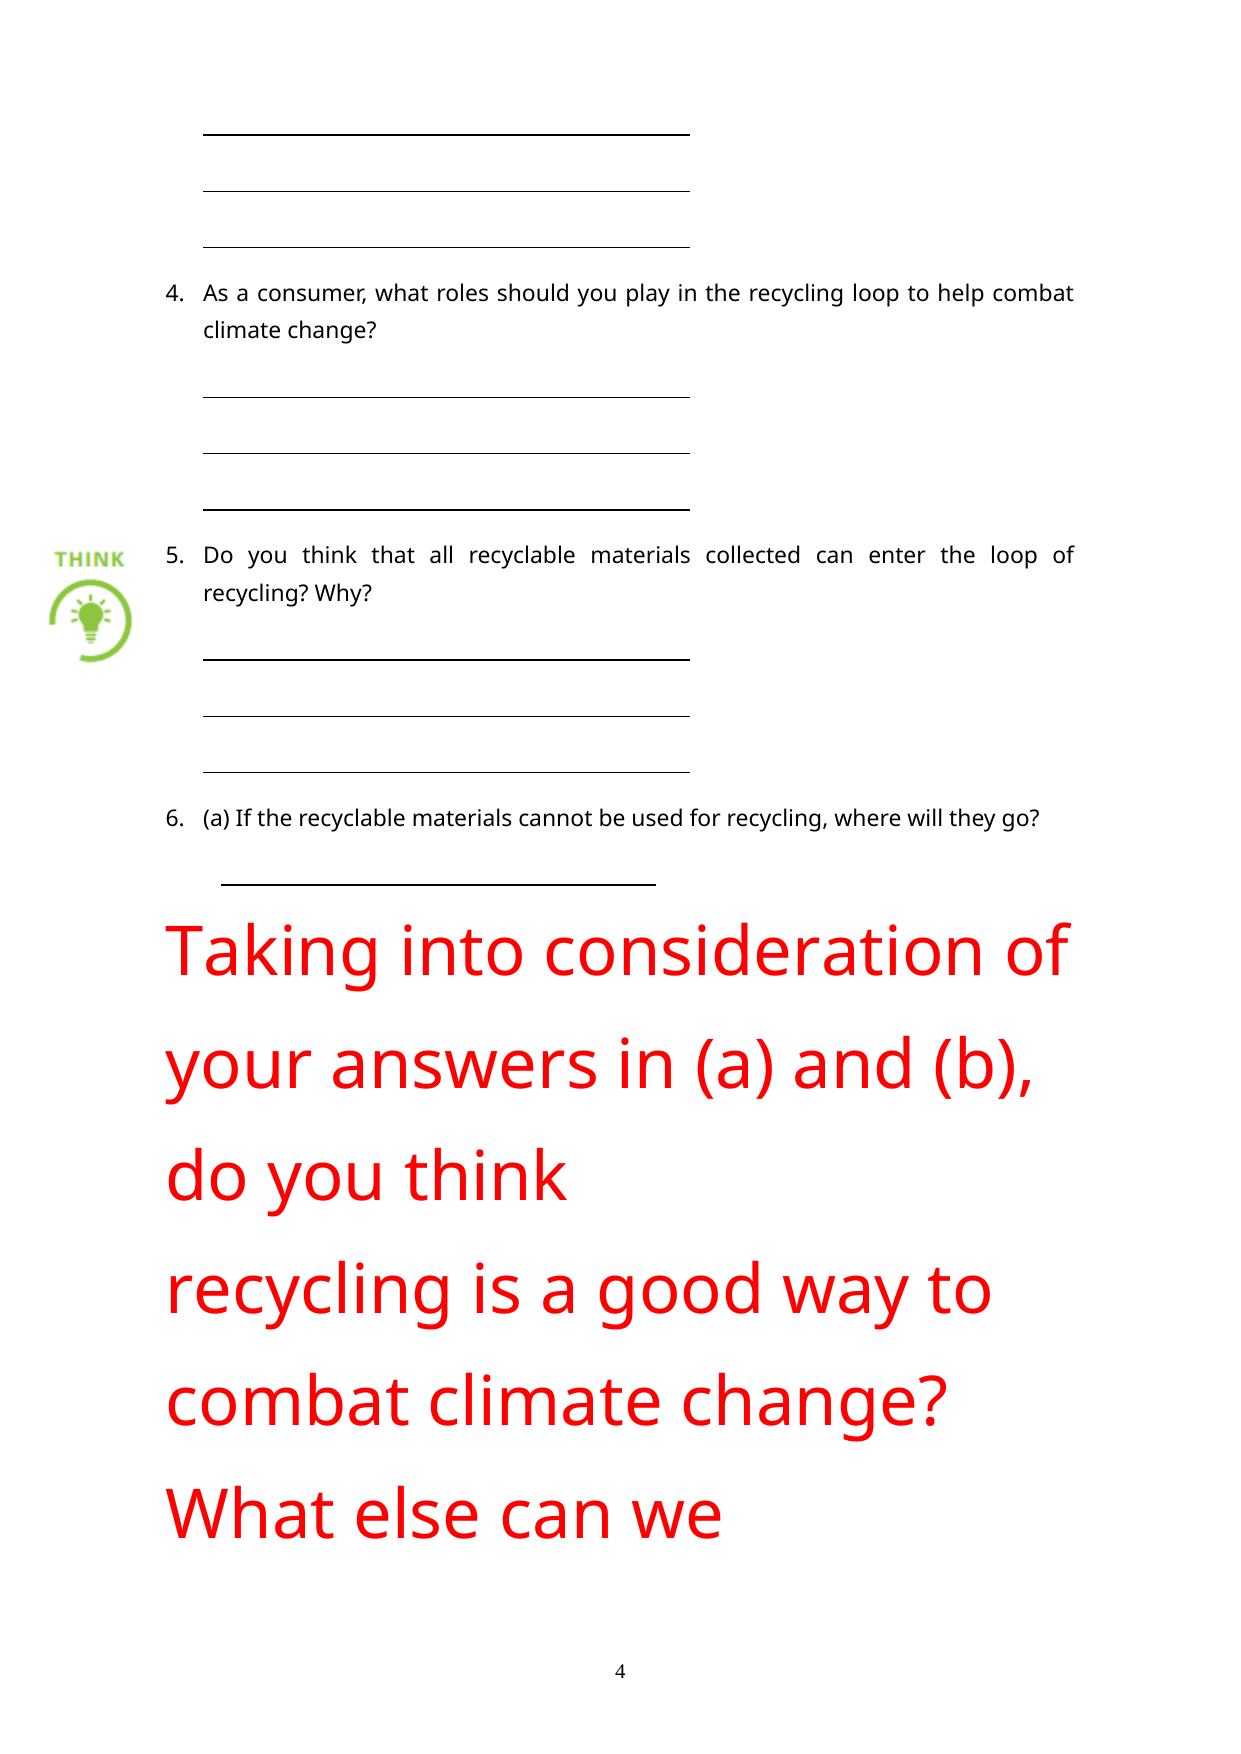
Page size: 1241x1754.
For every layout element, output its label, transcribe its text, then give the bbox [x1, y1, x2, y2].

picture [6, 532, 178, 682]
list (a) If the recyclable materials cannot be used for recycling, where will they go? [165, 799, 1075, 836]
text recycling is a good way to combat climate change? What else can we [165, 1230, 1075, 1568]
list As a consumer, what roles should you play in the recycling loop to help combat climate change? [165, 274, 1075, 349]
list Do you think that all recyclable materials collected can enter the loop of recycling? Why? [165, 536, 1075, 611]
text Taking into consideration of your answers in (a) and (b), do you think [165, 893, 1075, 1230]
